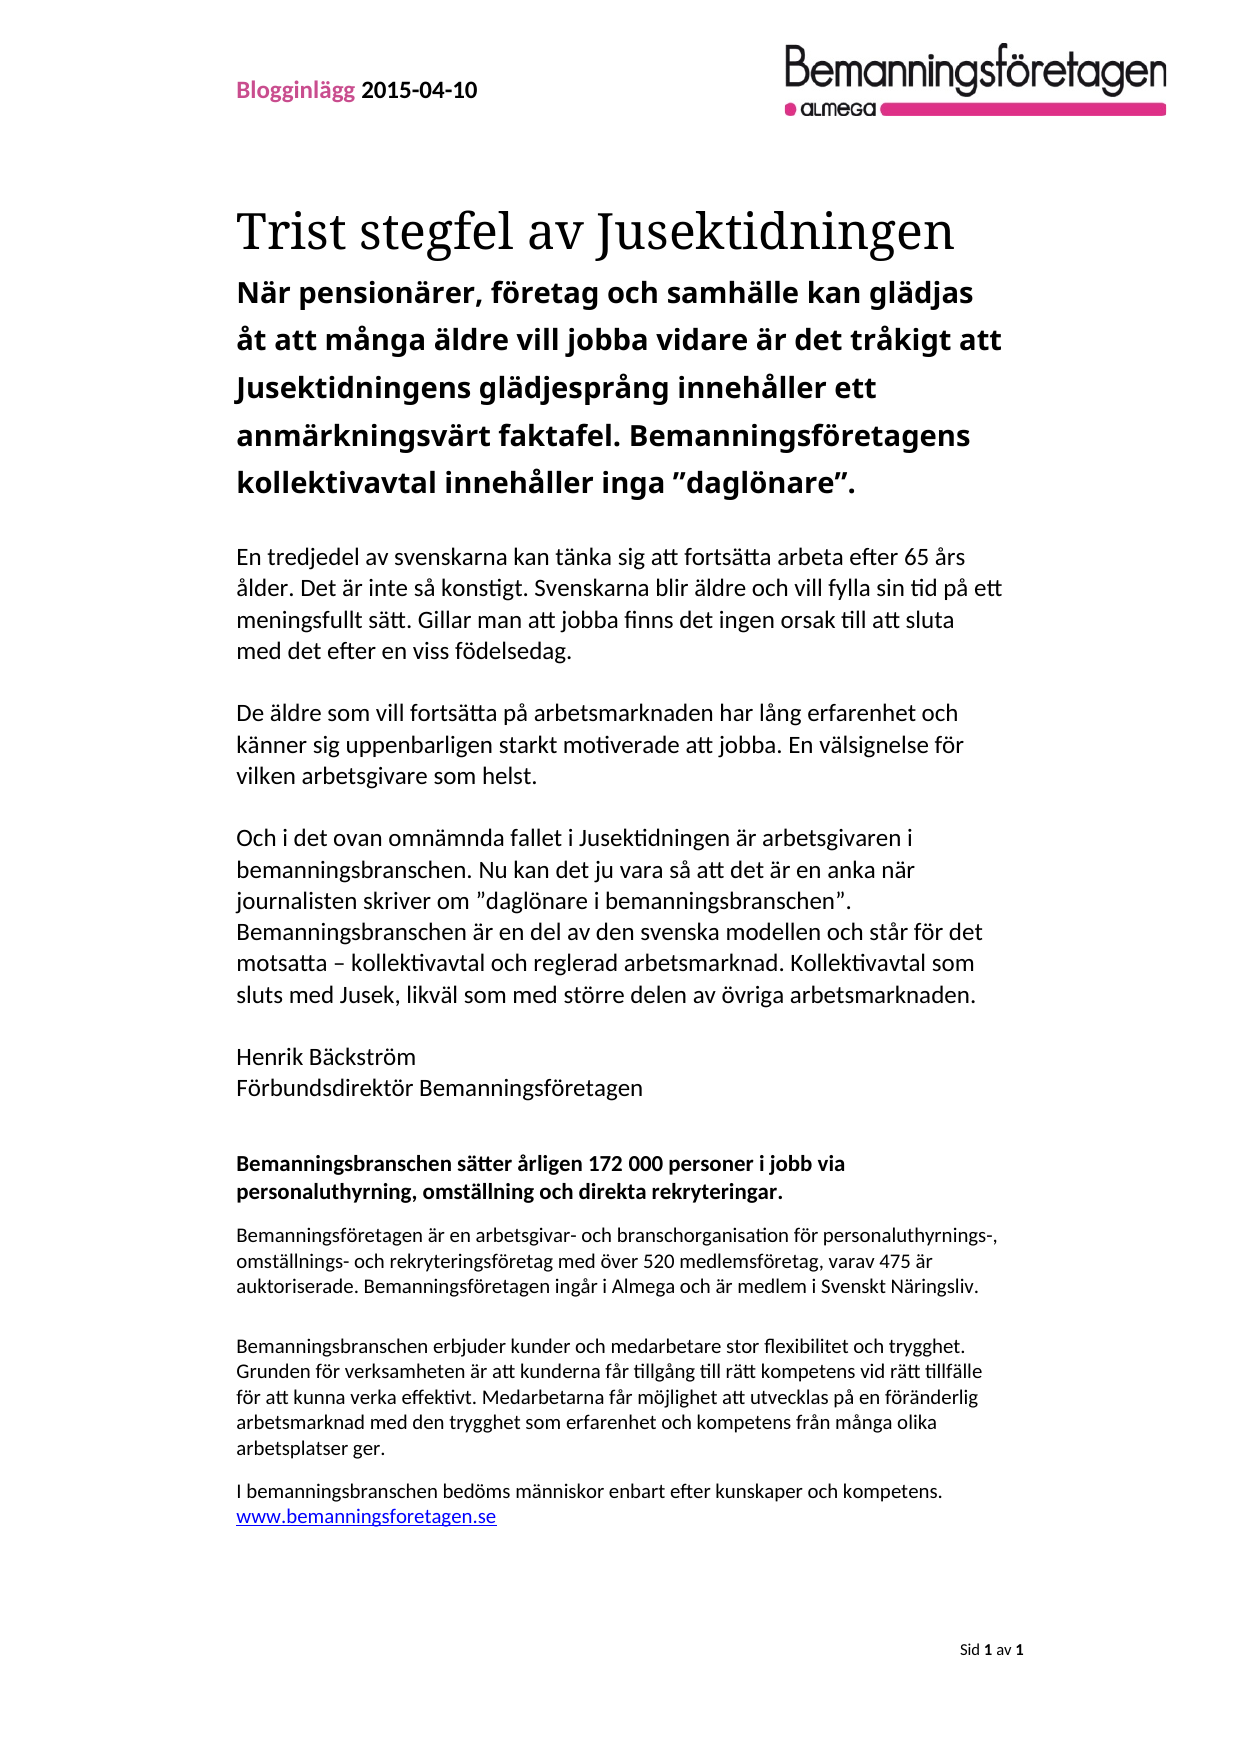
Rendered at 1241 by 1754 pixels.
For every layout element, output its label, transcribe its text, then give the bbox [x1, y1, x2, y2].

text Och i det ovan omnämnda fallet i Jusektidningen är arbetsgivaren i bemanningsbranschen. Nu kan det ju vara så att det är en anka när journalisten skriver om ”daglönare i bemanningsbranschen”. Bemanningsbranschen är en del av den svenska modellen och står för det motsatta – kollektivavtal och reglerad arbetsmarknad. Kollektivavtal som sluts med Jusek, likväl som med större delen av övriga arbetsmarknaden. [236, 822, 1004, 1009]
text Trist stegfel av Jusektidningen När pensionärer, företag och samhälle kan glädjas åt att många äldre vill jobba vidare är det tråkigt att Jusektidningens glädjesprång innehåller ett anmärkningsvärt faktafel. Bemanningsföretagens kollektivavtal innehåller inga ”daglönare”. [236, 196, 1004, 502]
text ​En tredjedel av svenskarna kan tänka sig att fortsätta arbeta efter 65 års ålder. Det är inte så konstigt. Svenskarna blir äldre och vill fylla sin tid på ett meningsfullt sätt. Gillar man att jobba finns det ingen orsak till att sluta med det efter en viss födelsedag. [236, 541, 1004, 666]
text Bemanningsbranschen erbjuder kunder och medarbetare stor flexibilitet och trygghet. Grunden för verksamheten är att kunderna får tillgång till rätt kompetens vid rätt tillfälle för att kunna verka effektivt. Medarbetarna får möjlighet att utvecklas på en föränderlig arbetsmarknad med den trygghet som erfarenhet och kompetens från många olika arbetsplatser ger. [236, 1333, 1004, 1460]
picture [784, 43, 1167, 116]
text ​Förbundsdirektör Bemanningsföretagen [236, 1072, 1004, 1103]
text Bemanningsbranschen sätter årligen 172 000 personer i jobb via personaluthyrning, omställning och direkta rekryteringar. [236, 1149, 1004, 1205]
text Henrik Bäckström [236, 1041, 1004, 1072]
text De äldre som vill fortsätta på arbetsmarknaden har lång erfarenhet och känner sig uppenbarligen starkt motiverade att jobba. En välsignelse för vilken arbetsgivare som helst. [236, 697, 1004, 791]
text I bemanningsbranschen bedöms människor enbart efter kunskaper och kompetens. www.bemanningsforetagen.se [236, 1478, 1004, 1529]
text Bemanningsföretagen är en arbetsgivar- och branschorganisation för personaluthyrnings-, omställnings- och rekryteringsföretag med över 520 medlemsföretag, varav 475 är auktoriserade. Bemanningsföretagen ingår i Almega och är medlem i Svenskt Näringsliv. [236, 1223, 1004, 1299]
